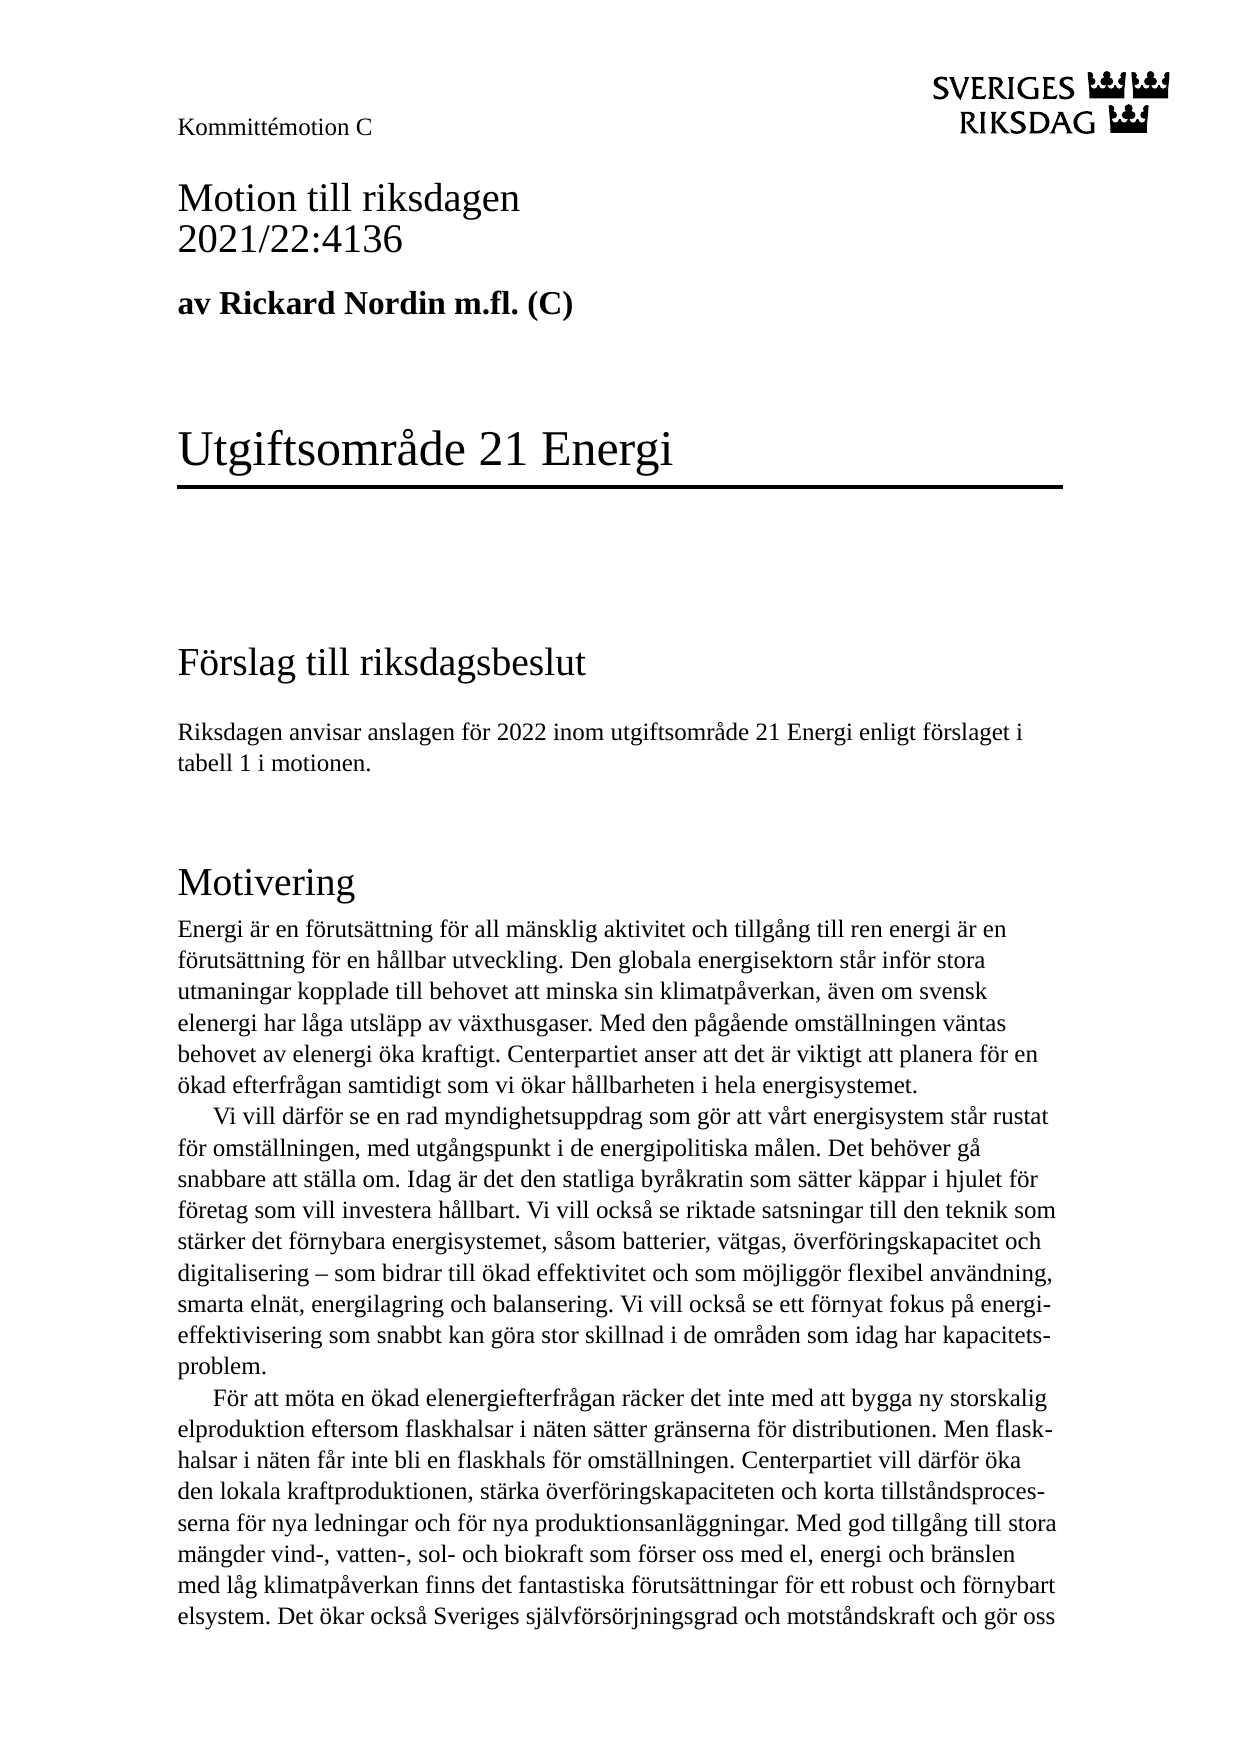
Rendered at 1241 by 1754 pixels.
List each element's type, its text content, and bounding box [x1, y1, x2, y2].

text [177, 1380, 1063, 1630]
text Energi är en förutsättning för all mänsklig aktivitet och tillgång till ren energi är en förutsättning för en hållbar utveckling. Den globala energisektorn står inför stora utmaningar kopplade till behovet att minska sin klimatpåverkan, även om svensk elenergi har låga utsläpp av växthusgaser. Med den pågående omställningen väntas behovet av elenergi öka kraftigt. Centerpartiet anser att det är viktigt att planera för en ökad efterfrågan samtidigt som vi ökar hållbarheten i hela energisystemet. [177, 911, 1063, 1099]
text Vi vill därför se en rad myndighetsuppdrag som gör att vårt energisystem står rustat för omställningen, med utgångspunkt i de energipolitiska målen. Det behöver gå snabbare att ställa om. Idag är det den statliga byråkratin som sätter käppar i hjulet för företag som vill investera hållbart. Vi vill också se riktade satsningar till den teknik som stärker det förnybara energisystemet, såsom batterier, vätgas, överföringskapacitet och digitalisering – som bidrar till ökad effektivitet och som möjliggör flexibel användning, smarta elnät, energilagring och balansering. Vi vill också se ett förnyat fokus på energieffektivisering som snabbt kan göra stor skillnad i de områden som idag har kapacitetsproblem. [177, 1099, 1063, 1380]
